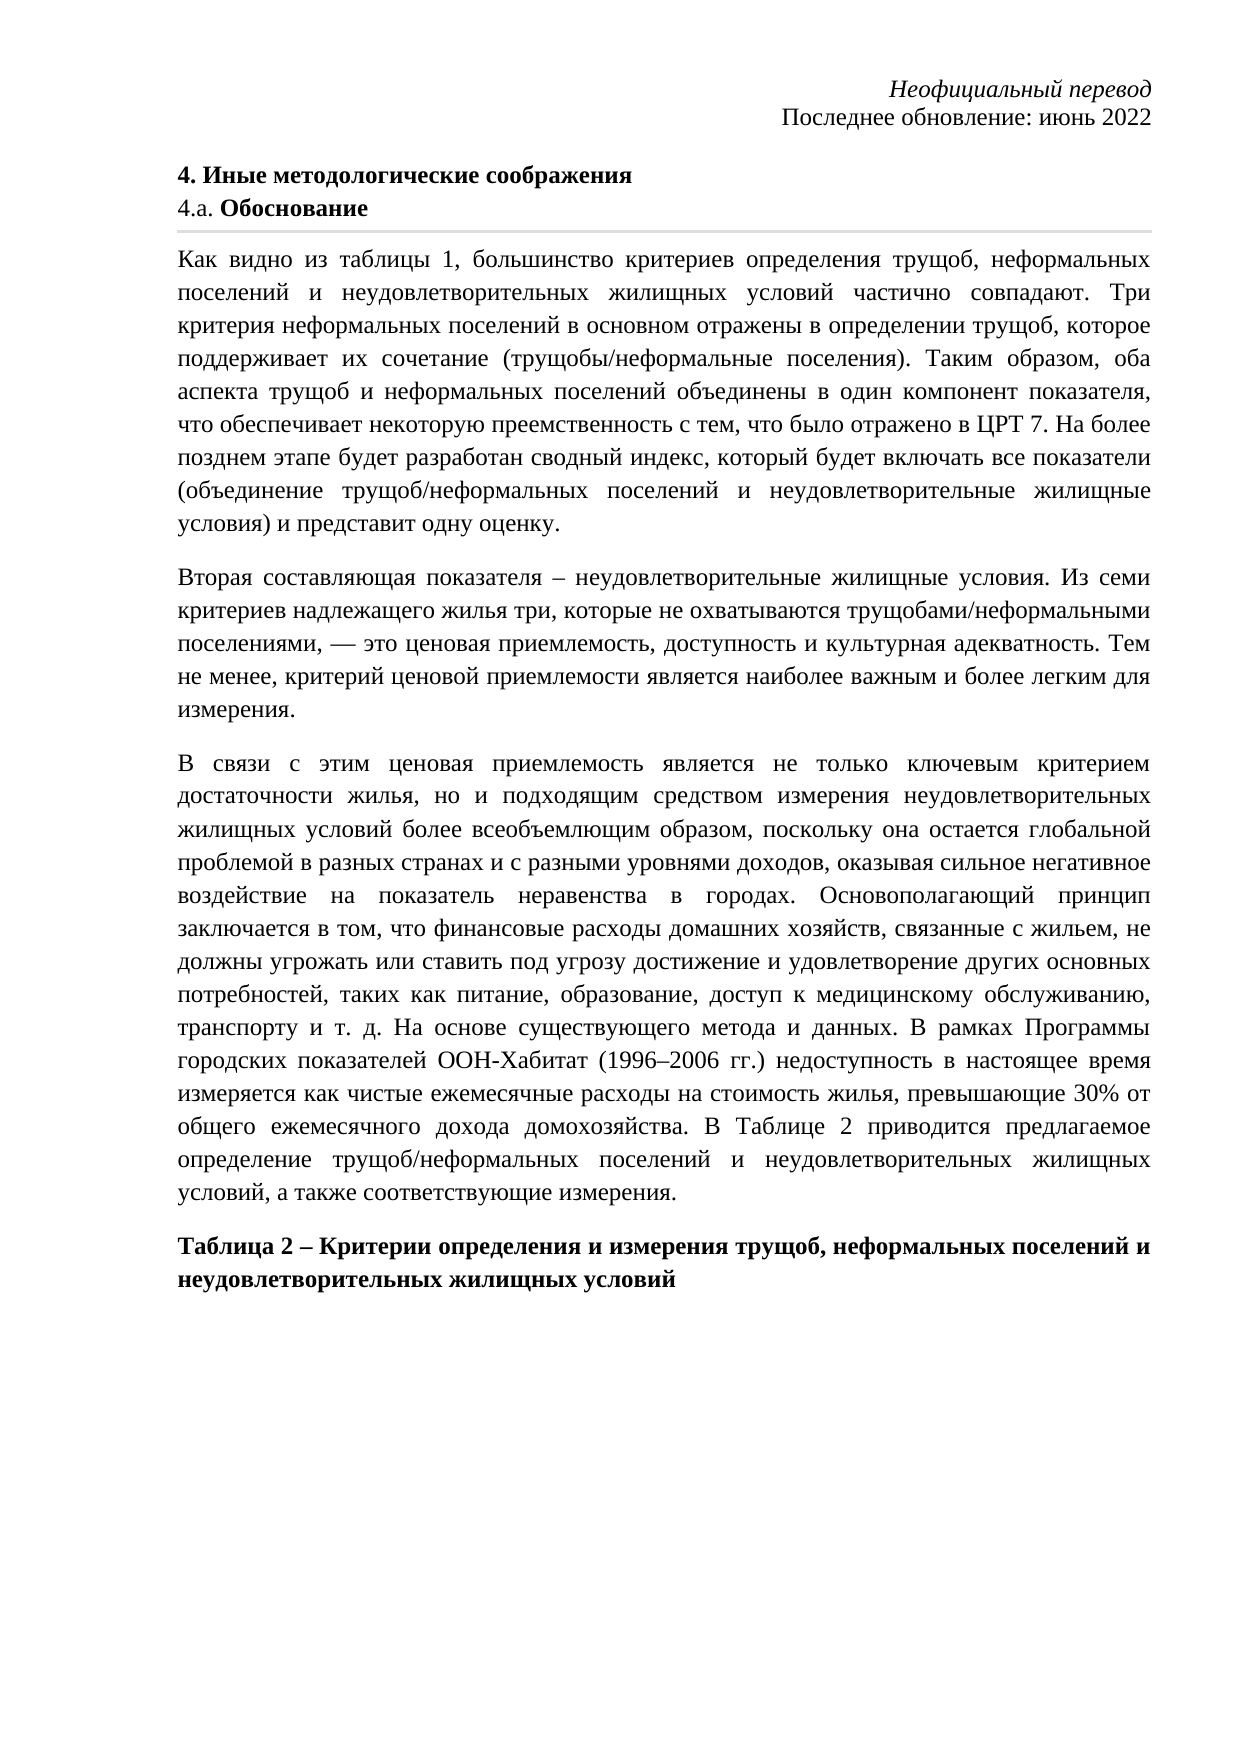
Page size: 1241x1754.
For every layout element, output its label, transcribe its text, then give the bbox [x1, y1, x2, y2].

text Таблица 2 – Критерии определения и измерения трущоб, неформальных поселений и неудовлетворительных жилищных условий [177, 1231, 1152, 1292]
text 4. Иные методологические соображения [177, 160, 1152, 189]
text 4.a. Обоснование [177, 193, 1152, 230]
text В связи с этим ценовая приемлемость является не только ключевым критерием достаточности жилья, но и подходящим средством измерения неудовлетворительных жилищных условий более всеобъемлющим образом, поскольку она остается глобальной проблемой в разных странах и с разными уровнями доходов, оказывая сильное негативное воздействие на показатель неравенства в городах. Основополагающий принцип заключается в том, что финансовые расходы домашних хозяйств, связанные с жильем, не должны угрожать или ставить под угрозу достижение и удовлетворение других основных потребностей, таких как питание, образование, доступ к медицинскому обслуживанию, транспорту и т. д. На основе существующего метода и данных. В рамках Программы городских показателей ООН-Хабитат (1996–2006 гг.) недоступность в настоящее время измеряется как чистые ежемесячные расходы на стоимость жилья, превышающие 30% от общего ежемесячного дохода домохозяйства. В Таблице 2 приводится предлагаемое определение трущоб/неформальных поселений и неудовлетворительных жилищных условий, а также соответствующие измерения. [177, 748, 1152, 1206]
text Как видно из таблицы 1, большинство критериев определения трущоб, неформальных поселений и неудовлетворительных жилищных условий частично совпадают. Три критерия неформальных поселений в основном отражены в определении трущоб, которое поддерживает их сочетание (трущобы/неформальные поселения). Таким образом, оба аспекта трущоб и неформальных поселений объединены в один компонент показателя, что обеспечивает некоторую преемственность с тем, что было отражено в ЦРТ 7. На более позднем этапе будет разработан сводный индекс, который будет включать все показатели (объединение трущоб/неформальных поселений и неудовлетворительные жилищные условия) и представит одну оценку. [177, 244, 1152, 537]
text Вторая составляющая показателя – неудовлетворительные жилищные условия. Из семи критериев надлежащего жилья три, которые не охватываются трущобами/неформальными поселениями, — это ценовая приемлемость, доступность и культурная адекватность. Тем не менее, критерий ценовой приемлемости является наиболее важным и более легким для измерения. [177, 562, 1152, 722]
